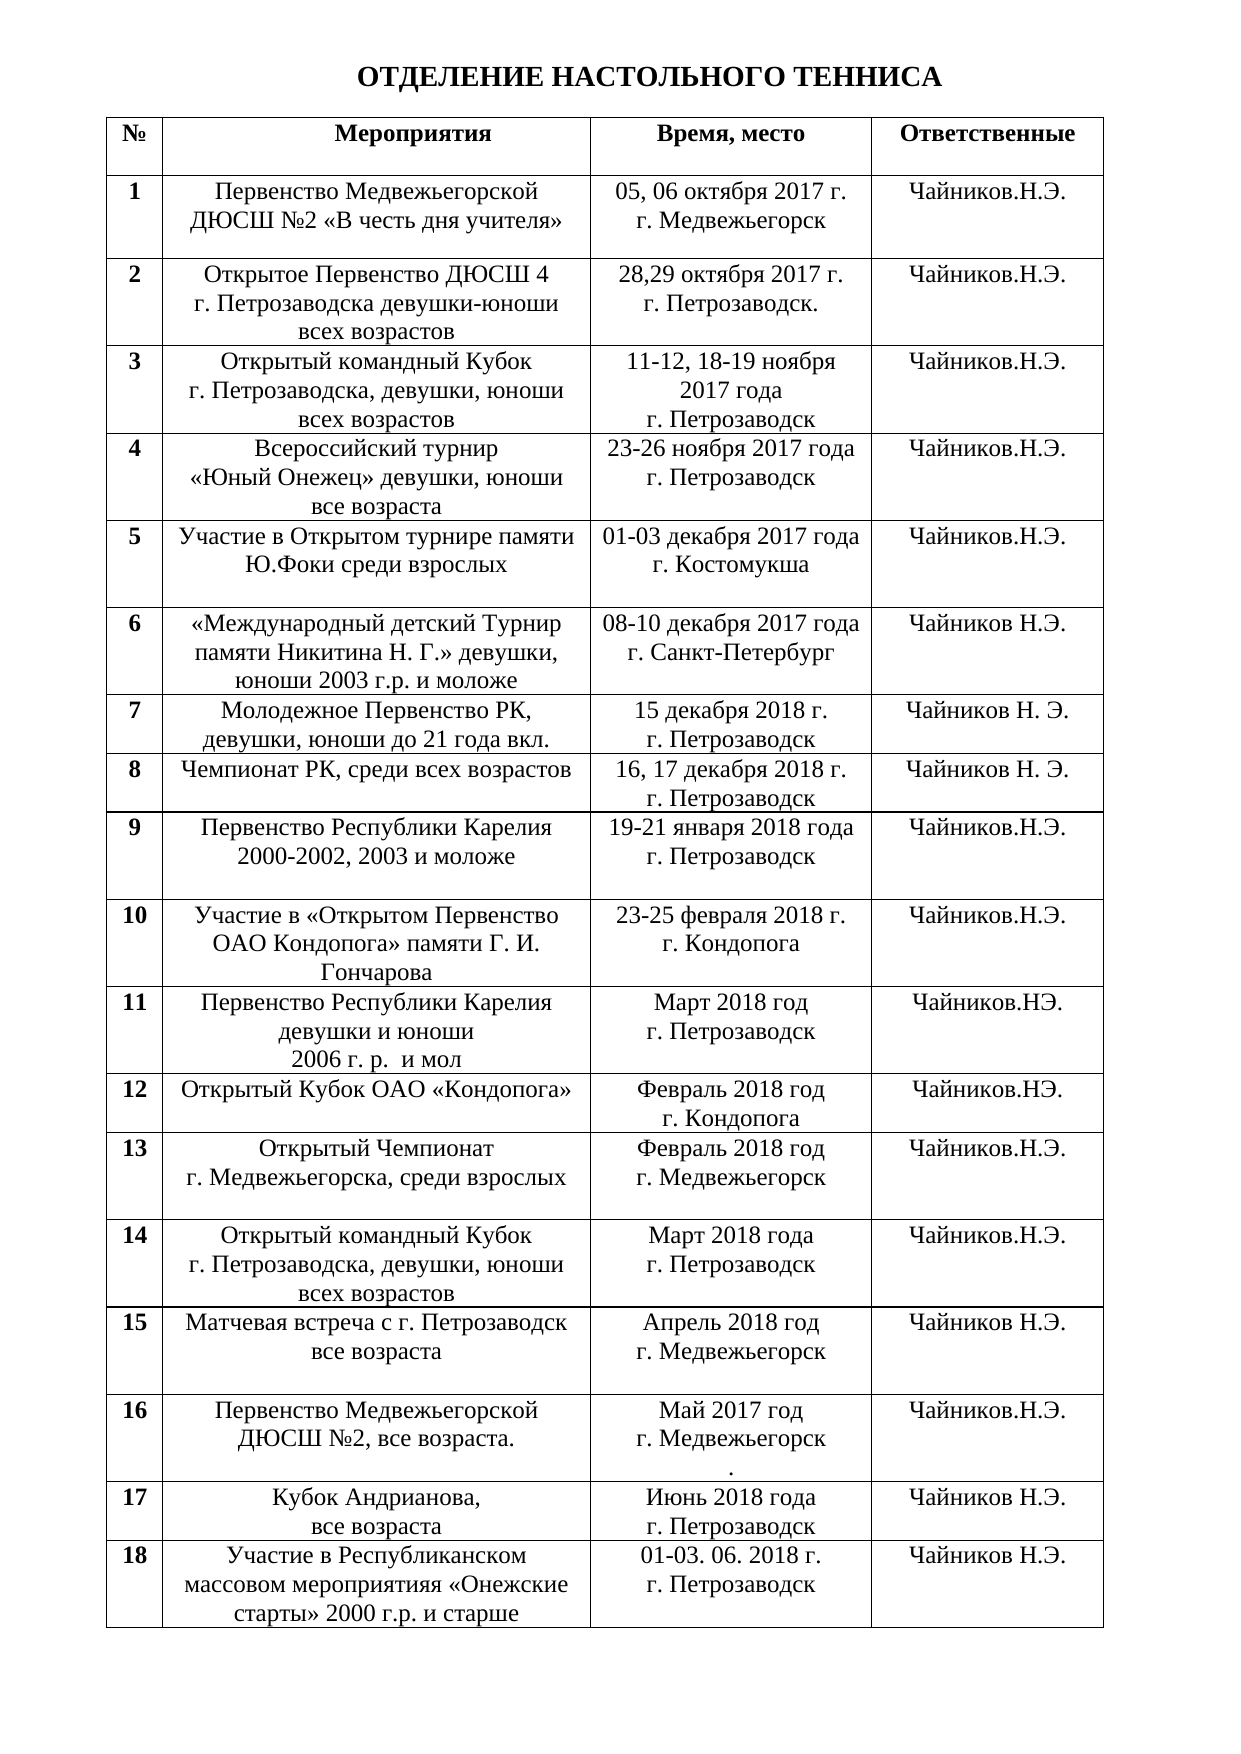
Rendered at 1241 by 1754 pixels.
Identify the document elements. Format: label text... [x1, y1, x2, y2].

table_cell 6 [107, 608, 162, 694]
table_cell Открытый Кубок ОАО «Кондопога» [163, 1074, 590, 1132]
table_cell 16 [107, 1395, 162, 1481]
table_header Ответственные [872, 118, 1103, 175]
table_cell Чайников.Н.Э. [872, 813, 1103, 899]
table_cell Чайников Н.Э. [872, 608, 1103, 694]
table_cell Чайников.Н.Э. [872, 434, 1103, 520]
table_cell Участие в «Открытом Первенство ОАО Кондопога» памяти Г. И. Гончарова [163, 900, 590, 986]
table_cell 7 [107, 695, 162, 753]
table_cell Март 2018 года г. Петрозаводск [591, 1220, 871, 1306]
table_cell Чайников.Н.Э. [872, 1395, 1103, 1481]
table_cell 08-10 декабря 2017 года г. Санкт-Петербург [591, 608, 871, 694]
table_cell 01-03. 06. 2018 г. г. Петрозаводск [591, 1541, 871, 1627]
table_cell Чайников.НЭ. [872, 987, 1103, 1073]
table_cell Чайников.Н.Э. [872, 900, 1103, 986]
table_cell 15 [107, 1308, 162, 1394]
table_cell Открытый Чемпионат г. Медвежьегорска, среди взрослых [163, 1133, 590, 1219]
table_cell Чайников Н.Э. [872, 1308, 1103, 1394]
table_cell Февраль 2018 год г. Медвежьегорск [591, 1133, 871, 1219]
table_cell Февраль 2018 год г. Кондопога [591, 1074, 871, 1132]
table_cell 23-26 ноября 2017 года г. Петрозаводск [591, 434, 871, 520]
table_cell 13 [107, 1133, 162, 1219]
table_cell Первенство Медвежьегорской ДЮСШ №2, все возраста. [163, 1395, 590, 1481]
table_cell 3 [107, 346, 162, 432]
table_cell Март 2018 год г. Петрозаводск [591, 987, 871, 1073]
table_cell Чайников.Н.Э. [872, 1220, 1103, 1306]
table_cell 12 [107, 1074, 162, 1132]
table_cell 15 декабря 2018 г. г. Петрозаводск [591, 695, 871, 753]
table_cell Чайников.Н.Э. [872, 176, 1103, 258]
table_cell 14 [107, 1220, 162, 1306]
table_cell Матчевая встреча с г. Петрозаводск все возраста [163, 1308, 590, 1394]
table_cell Чайников.Н.Э. [872, 1133, 1103, 1219]
table_cell 19-21 января 2018 года г. Петрозаводск [591, 813, 871, 899]
table_cell 23-25 февраля 2018 г. г. Кондопога [591, 900, 871, 986]
table_cell Чайников.НЭ. [872, 1074, 1103, 1132]
table_cell Молодежное Первенство РК, девушки, юноши до 21 года вкл. [163, 695, 590, 753]
table_cell Чайников.Н.Э. [872, 346, 1103, 432]
table_cell Чайников Н.Э. [872, 1482, 1103, 1539]
table_cell 05, 06 октября 2017 г. г. Медвежьегорск [591, 176, 871, 258]
table_cell «Международный детский Турнир памяти Никитина Н. Г.» девушки, юноши 2003 г.р. и моложе [163, 608, 590, 694]
table_cell Открытое Первенство ДЮСШ 4 г. Петрозаводска девушки-юноши всех возрастов [163, 259, 590, 345]
table_cell Первенство Республики Карелия 2000-2002, 2003 и моложе [163, 813, 590, 899]
table_cell Чайников.Н.Э. [872, 521, 1103, 607]
table_cell 10 [107, 900, 162, 986]
table_cell Первенство Республики Карелия девушки и юноши 2006 г. р. и мол [163, 987, 590, 1073]
table_cell Май 2017 год г. Медвежьегорск . [591, 1395, 871, 1481]
table_cell Кубок Андрианова, все возраста [163, 1482, 590, 1539]
table_cell Чайников Н. Э. [872, 695, 1103, 753]
table_cell 4 [107, 434, 162, 520]
table_cell 11 [107, 987, 162, 1073]
table_cell 16, 17 декабря 2018 г. г. Петрозаводск [591, 754, 871, 811]
table_cell Всероссийский турнир «Юный Онежец» девушки, юноши все возраста [163, 434, 590, 520]
table_header Время, место [591, 118, 871, 175]
table_header Мероприятия [163, 118, 590, 175]
table_cell 17 [107, 1482, 162, 1539]
table_cell 8 [107, 754, 162, 811]
table_cell 28,29 октября 2017 г. г. Петрозаводск. [591, 259, 871, 345]
table_cell 01-03 декабря 2017 года г. Костомукша [591, 521, 871, 607]
table_cell Чайников Н. Э. [872, 754, 1103, 811]
table_cell 11-12, 18-19 ноября 2017 года г. Петрозаводск [591, 346, 871, 432]
table_cell Июнь 2018 года г. Петрозаводск [591, 1482, 871, 1539]
table_cell Апрель 2018 год г. Медвежьегорск [591, 1308, 871, 1394]
table_cell 18 [107, 1541, 162, 1627]
table_cell Открытый командный Кубок г. Петрозаводска, девушки, юноши всех возрастов [163, 346, 590, 432]
table_cell 5 [107, 521, 162, 607]
table_cell Чемпионат РК, среди всех возрастов [163, 754, 590, 811]
table_cell Участие в Открытом турнире памяти Ю.Фоки среди взрослых [163, 521, 590, 607]
text ОТДЕЛЕНИЕ НАСТОЛЬНОГО ТЕННИСА [118, 59, 1181, 93]
table_cell Участие в Республиканском массовом мероприятияя «Онежские старты» 2000 г.р. и старше [163, 1541, 590, 1627]
table_cell Чайников.Н.Э. [872, 259, 1103, 345]
table_cell 1 [107, 176, 162, 258]
table_cell 9 [107, 813, 162, 899]
table_cell Чайников Н.Э. [872, 1541, 1103, 1627]
table_header № [107, 118, 162, 175]
table_cell Открытый командный Кубок г. Петрозаводска, девушки, юноши всех возрастов [163, 1220, 590, 1306]
table_cell Первенство Медвежьегорской ДЮСШ №2 «В честь дня учителя» [163, 176, 590, 258]
table_cell 2 [107, 259, 162, 345]
